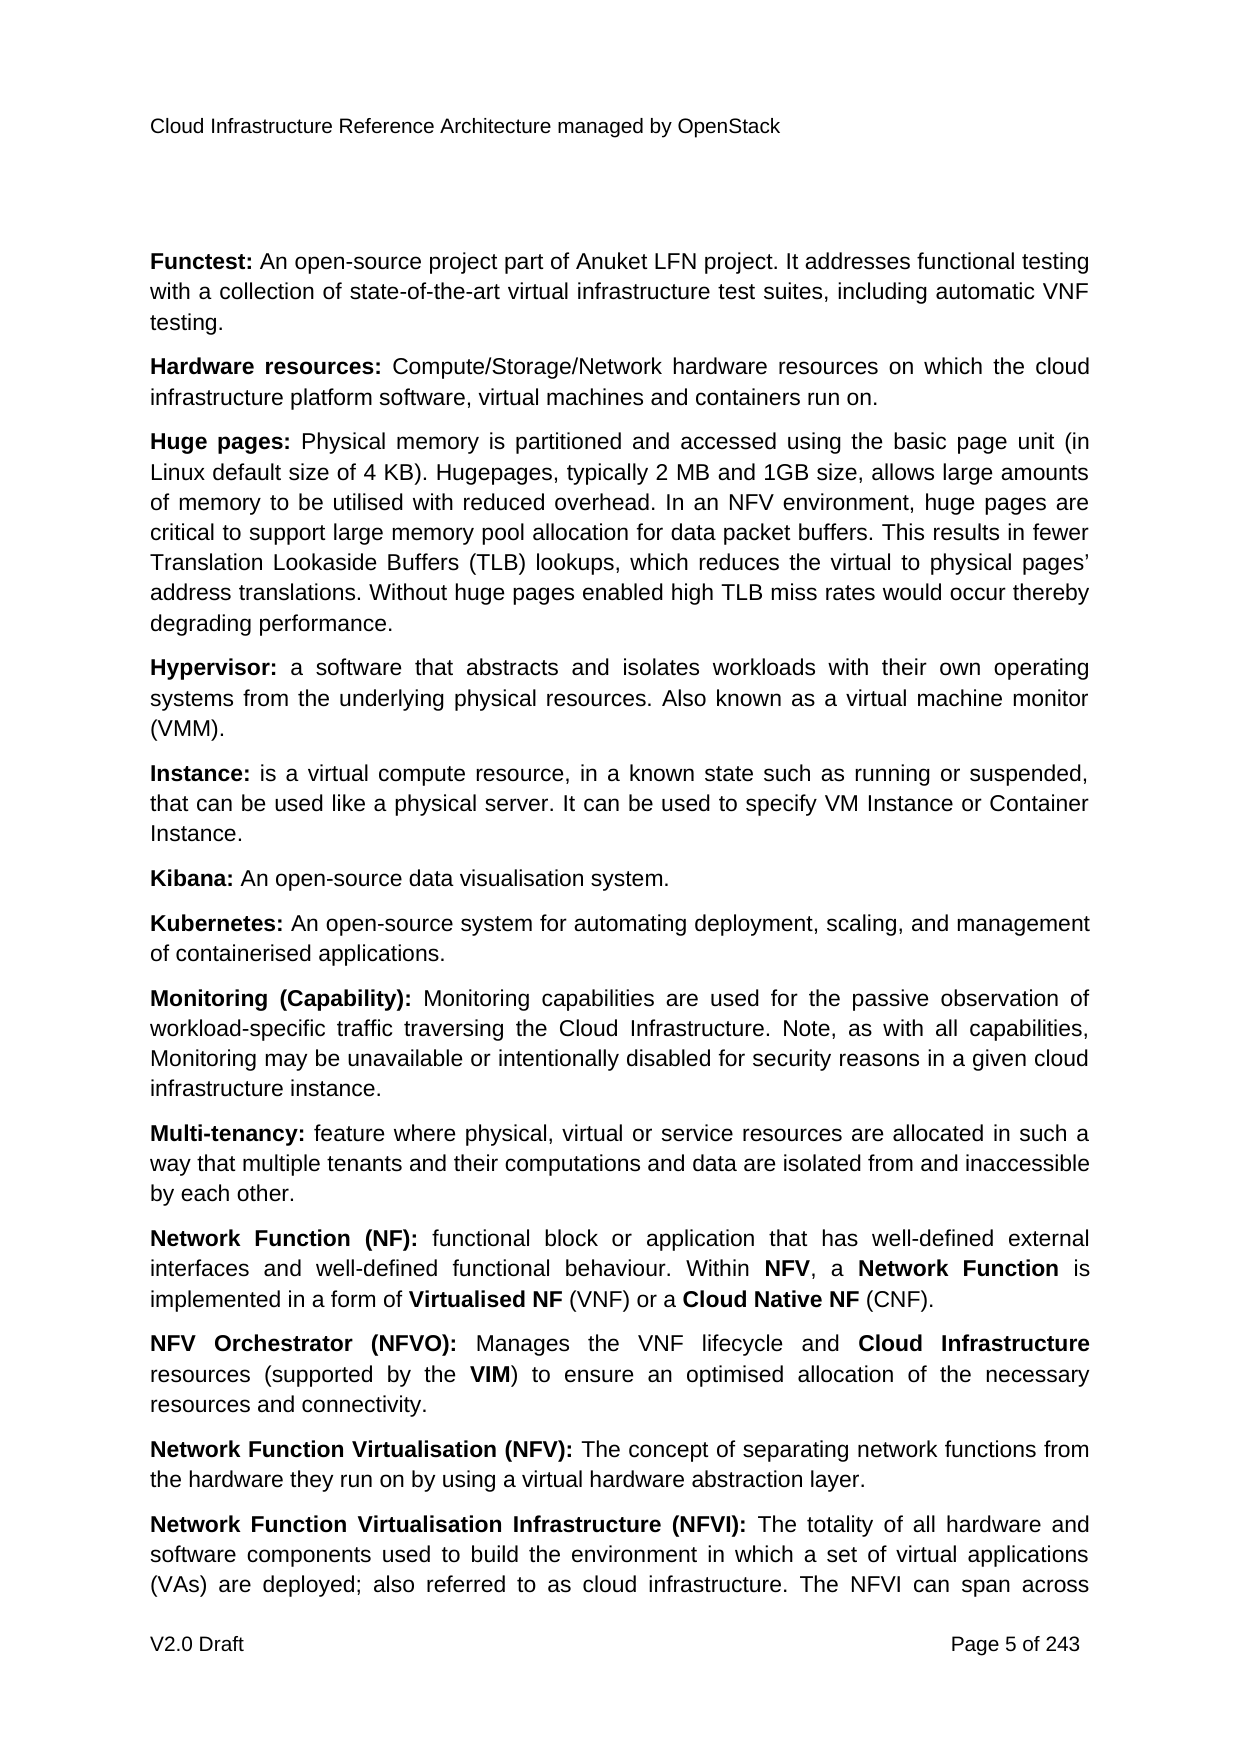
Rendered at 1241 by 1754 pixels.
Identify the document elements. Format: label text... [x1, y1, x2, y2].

text Kibana: An open-source data visualisation system. [150, 865, 1090, 891]
text Network Function Virtualisation (NFV): The concept of separating network functions from the hardware they run on by using a virtual hardware abstraction layer. [150, 1436, 1090, 1492]
text Monitoring (Capability): Monitoring capabilities are used for the passive observation of workload-specific traffic traversing the Cloud Infrastructure. Note, as with all capabilities, Monitoring may be unavailable or intentionally disabled for security reasons in a given cloud infrastructure instance. [150, 984, 1090, 1101]
text Multi-tenancy: feature where physical, virtual or service resources are allocated in such a way that multiple tenants and their computations and data are isolated from and inaccessible by each other. [150, 1120, 1090, 1207]
text NFV Orchestrator (NFVO): Manages the VNF lifecycle and Cloud Infrastructure resources (supported by the VIM) to ensure an optimised allocation of the necessary resources and connectivity. [150, 1330, 1090, 1417]
text Network Function (NF): functional block or application that has well-defined external interfaces and well-defined functional behaviour. Within NFV, a Network Function is implemented in a form of Virtualised NF (VNF) or a Cloud Native NF (CNF). [150, 1225, 1090, 1312]
text Kubernetes: An open-source system for automating deployment, scaling, and management of containerised applications. [150, 909, 1090, 966]
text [150, 1511, 1090, 1597]
text Functest: An open-source project part of Anuket LFN project. It addresses functional testing with a collection of state-of-the-art virtual infrastructure test suites, including automatic VNF testing. [150, 248, 1090, 335]
text Instance: is a virtual compute resource, in a known state such as running or suspended, that can be used like a physical server. It can be used to specify VM Instance or Container Instance. [150, 759, 1090, 846]
text Hardware resources: Compute/Storage/Network hardware resources on which the cloud infrastructure platform software, virtual machines and containers run on. [150, 353, 1090, 410]
text Hypervisor: a software that abstracts and isolates workloads with their own operating systems from the underlying physical resources. Also known as a virtual machine monitor (VMM). [150, 654, 1090, 741]
text Huge pages: Physical memory is partitioned and accessed using the basic page unit (in Linux default size of 4 KB). Hugepages, typically 2 MB and 1GB size, allows large amounts of memory to be utilised with reduced overhead. In an NFV environment, huge pages are critical to support large memory pool allocation for data packet buffers. This results in fewer Translation Lookaside Buffers (TLB) lookups, which reduces the virtual to physical pages’ address translations. Without huge pages enabled high TLB miss rates would occur thereby degrading performance. [150, 428, 1090, 636]
